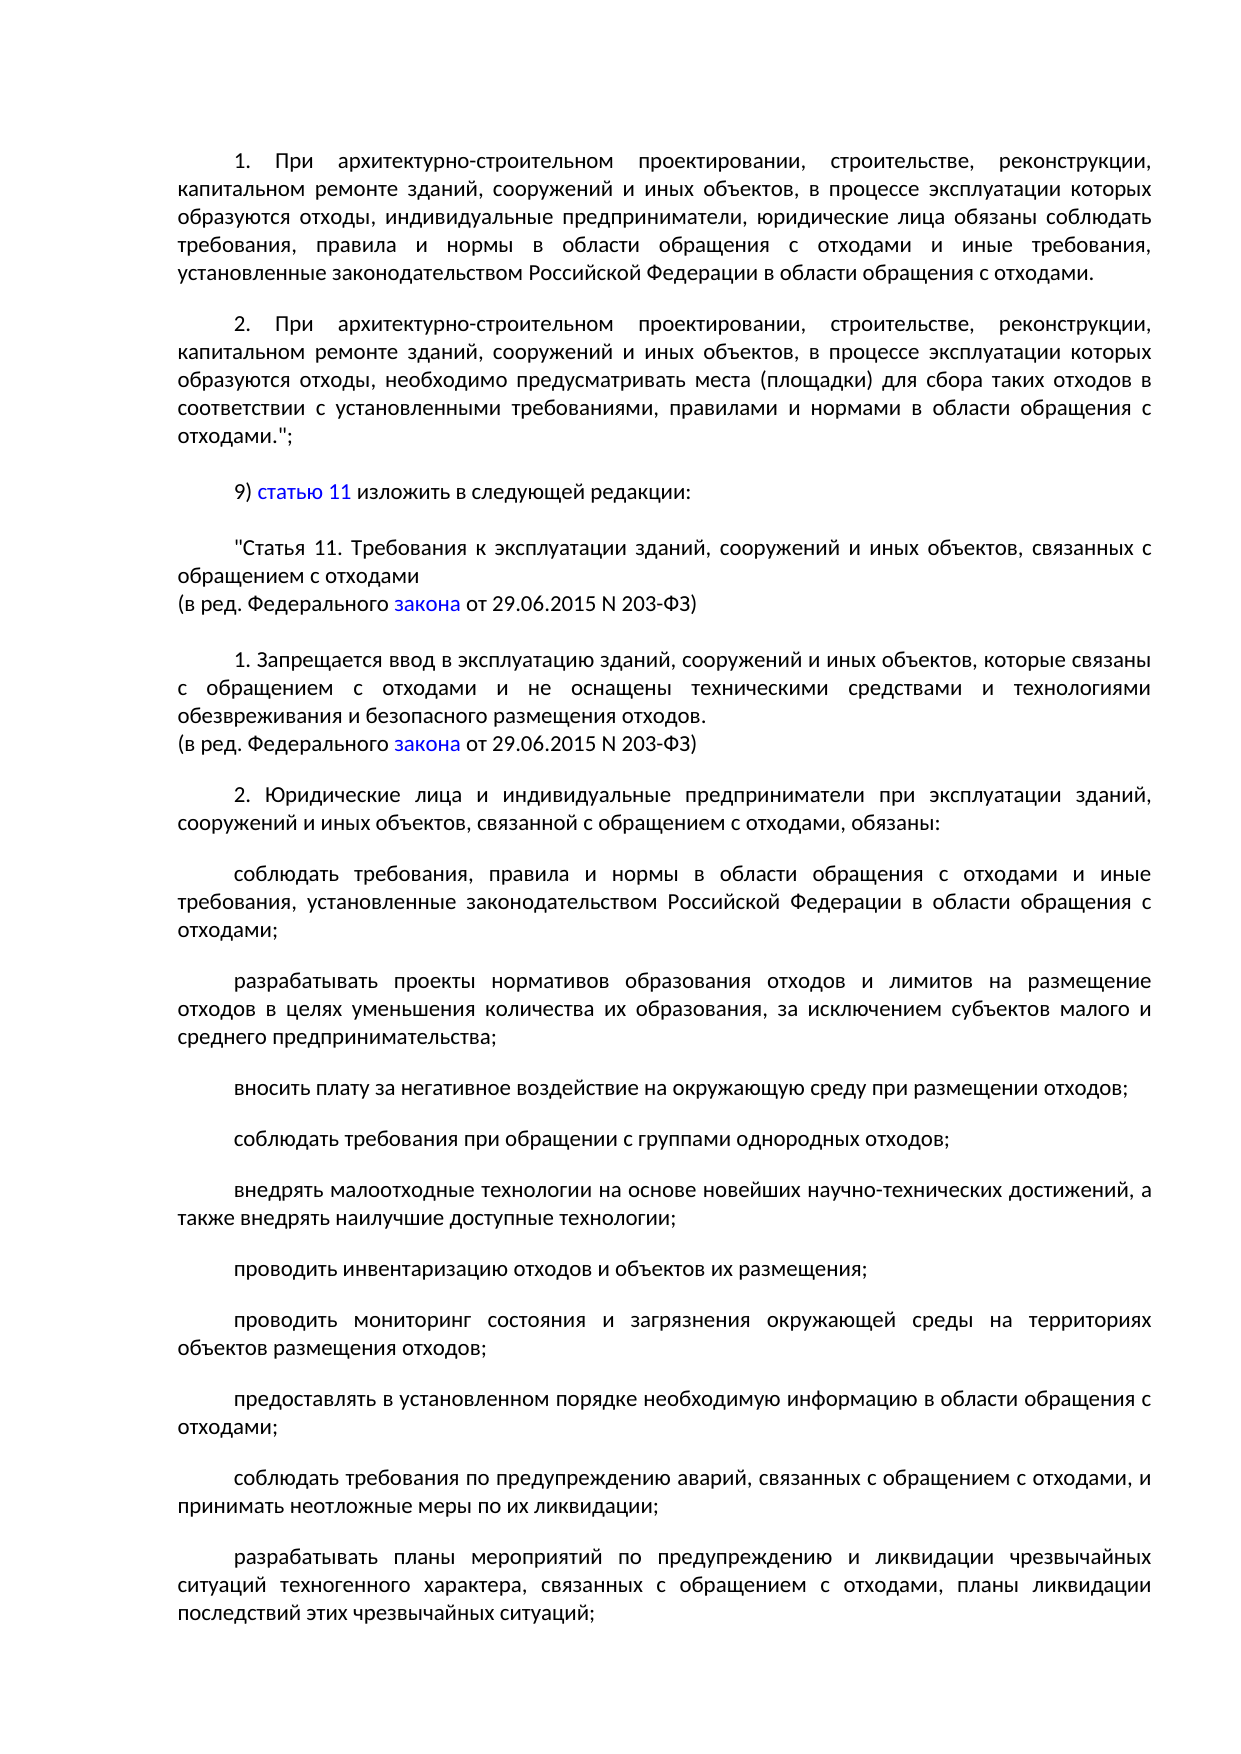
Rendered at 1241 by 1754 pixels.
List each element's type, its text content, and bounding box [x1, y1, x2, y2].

text "Статья 11. Требования к эксплуатации зданий, сооружений и иных объектов, связанных с обращением с отходами [177, 533, 1152, 589]
text соблюдать требования по предупреждению аварий, связанных с обращением с отходами, и принимать неотложные меры по их ликвидации; [177, 1463, 1152, 1519]
text соблюдать требования при обращении с группами однородных отходов; [177, 1124, 1152, 1152]
text соблюдать требования, правила и нормы в области обращения с отходами и иные требования, установленные законодательством Российской Федерации в области обращения с отходами; [177, 859, 1152, 943]
text предоставлять в установленном порядке необходимую информацию в области обращения с отходами; [177, 1384, 1152, 1440]
text 9) статью 11 изложить в следующей редакции: [177, 477, 1152, 505]
text разрабатывать планы мероприятий по предупреждению и ликвидации чрезвычайных ситуаций техногенного характера, связанных с обращением с отходами, планы ликвидации последствий этих чрезвычайных ситуаций; [177, 1542, 1152, 1626]
text (в ред. Федерального закона от 29.06.2015 N 203-ФЗ) [177, 729, 1152, 757]
text вносить плату за негативное воздействие на окружающую среду при размещении отходов; [177, 1073, 1152, 1101]
text 2. Юридические лица и индивидуальные предприниматели при эксплуатации зданий, сооружений и иных объектов, связанной с обращением с отходами, обязаны: [177, 780, 1152, 836]
text 1. Запрещается ввод в эксплуатацию зданий, сооружений и иных объектов, которые связаны с обращением с отходами и не оснащены техническими средствами и технологиями обезвреживания и безопасного размещения отходов. [177, 645, 1152, 729]
text проводить мониторинг состояния и загрязнения окружающей среды на территориях объектов размещения отходов; [177, 1305, 1152, 1361]
text (в ред. Федерального закона от 29.06.2015 N 203-ФЗ) [177, 589, 1152, 617]
text разрабатывать проекты нормативов образования отходов и лимитов на размещение отходов в целях уменьшения количества их образования, за исключением субъектов малого и среднего предпринимательства; [177, 966, 1152, 1050]
text 2. При архитектурно-строительном проектировании, строительстве, реконструкции, капитальном ремонте зданий, сооружений и иных объектов, в процессе эксплуатации которых образуются отходы, необходимо предусматривать места (площадки) для сбора таких отходов в соответствии с установленными требованиями, правилами и нормами в области обращения с отходами."; [177, 309, 1152, 449]
text внедрять малоотходные технологии на основе новейших научно-технических достижений, а также внедрять наилучшие доступные технологии; [177, 1175, 1152, 1231]
text проводить инвентаризацию отходов и объектов их размещения; [177, 1254, 1152, 1282]
text 1. При архитектурно-строительном проектировании, строительстве, реконструкции, капитальном ремонте зданий, сооружений и иных объектов, в процессе эксплуатации которых образуются отходы, индивидуальные предприниматели, юридические лица обязаны соблюдать требования, правила и нормы в области обращения с отходами и иные требования, установленные законодательством Российской Федерации в области обращения с отходами. [177, 146, 1152, 286]
